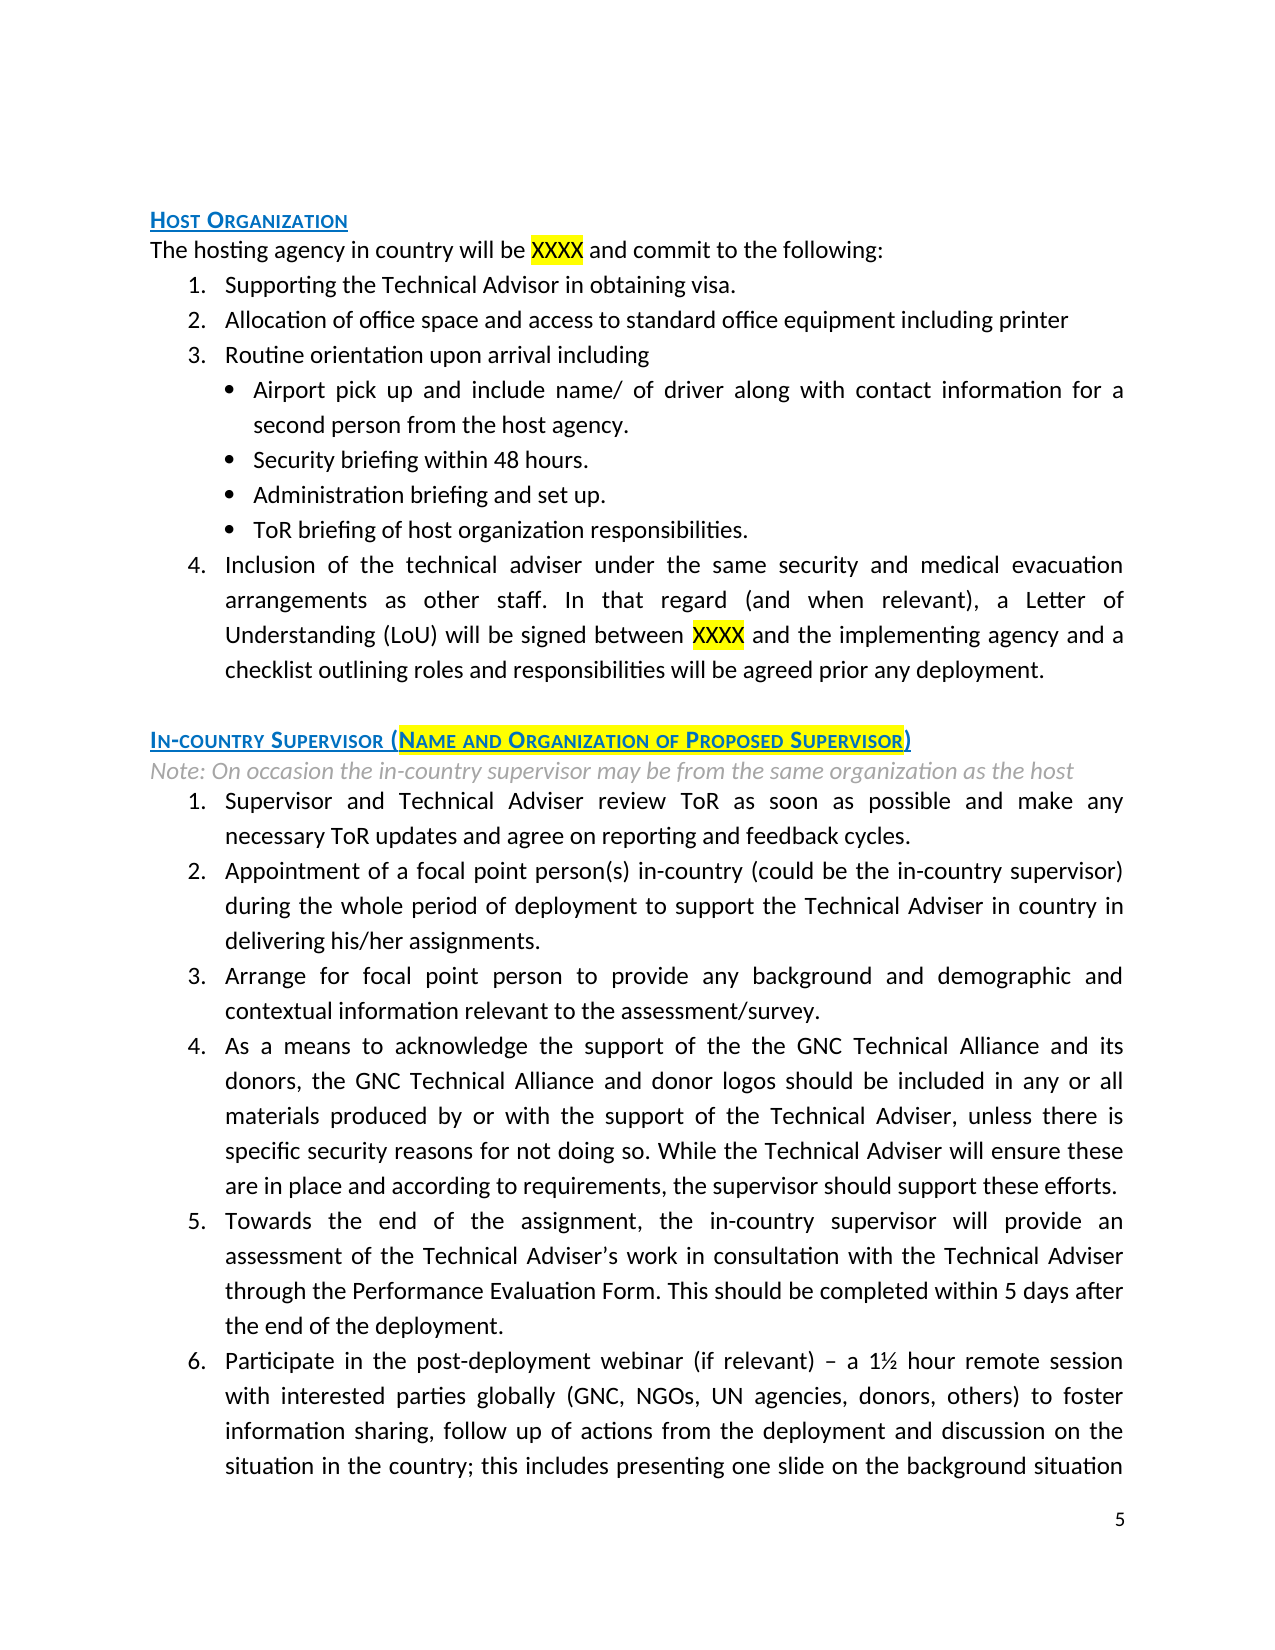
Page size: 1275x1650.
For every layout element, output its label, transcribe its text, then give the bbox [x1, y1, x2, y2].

list Inclusion of the technical adviser under the same security and medical evacuation arrangements as other staff. In that regard (and when relevant), a Letter of Understanding (LoU) will be signed between XXXX and the implementing agency and a checklist outlining roles and responsibilities will be agreed prior any deployment. [187, 549, 1125, 685]
list ToR briefing of host organization responsibilities. [225, 514, 1125, 545]
list Security briefing within 48 hours. [225, 444, 1125, 475]
text Note: On occasion the in-country supervisor may be from the same organization as the host [150, 755, 1125, 786]
list Allocation of office space and access to standard office equipment including printer [187, 304, 1125, 335]
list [187, 1346, 1125, 1481]
list Arrange for focal point person to provide any background and demographic and contextual information relevant to the assessment/survey. [187, 961, 1125, 1026]
text Host Organization [150, 204, 1125, 234]
list Supervisor and Technical Adviser review ToR as soon as possible and make any necessary ToR updates and agree on reporting and feedback cycles. [187, 786, 1125, 851]
list As a means to acknowledge the support of the the GNC Technical Alliance and its donors, the GNC Technical Alliance and donor logos should be included in any or all materials produced by or with the support of the Technical Adviser, unless there is specific security reasons for not doing so. While the Technical Adviser will ensure these are in place and according to requirements, the supervisor should support these efforts. [187, 1031, 1125, 1201]
list Routine orientation upon arrival including [187, 339, 1125, 370]
text The hosting agency in country will be XXXX and commit to the following: [150, 234, 1125, 265]
list Appointment of a focal point person(s) in-country (could be the in-country supervisor) during the whole period of deployment to support the Technical Adviser in country in delivering his/her assignments. [187, 856, 1125, 956]
list Administration briefing and set up. [225, 479, 1125, 510]
list Supporting the Technical Advisor in obtaining visa. [187, 269, 1125, 300]
text In-country Supervisor (Name and Organization of Proposed Supervisor) [150, 724, 1125, 755]
list Airport pick up and include name/ of driver along with contact information for a second person from the host agency. [225, 374, 1125, 440]
list Towards the end of the assignment, the in-country supervisor will provide an assessment of the Technical Adviser’s work in consultation with the Technical Adviser through the Performance Evaluation Form. This should be completed within 5 days after the end of the deployment. [187, 1206, 1125, 1341]
